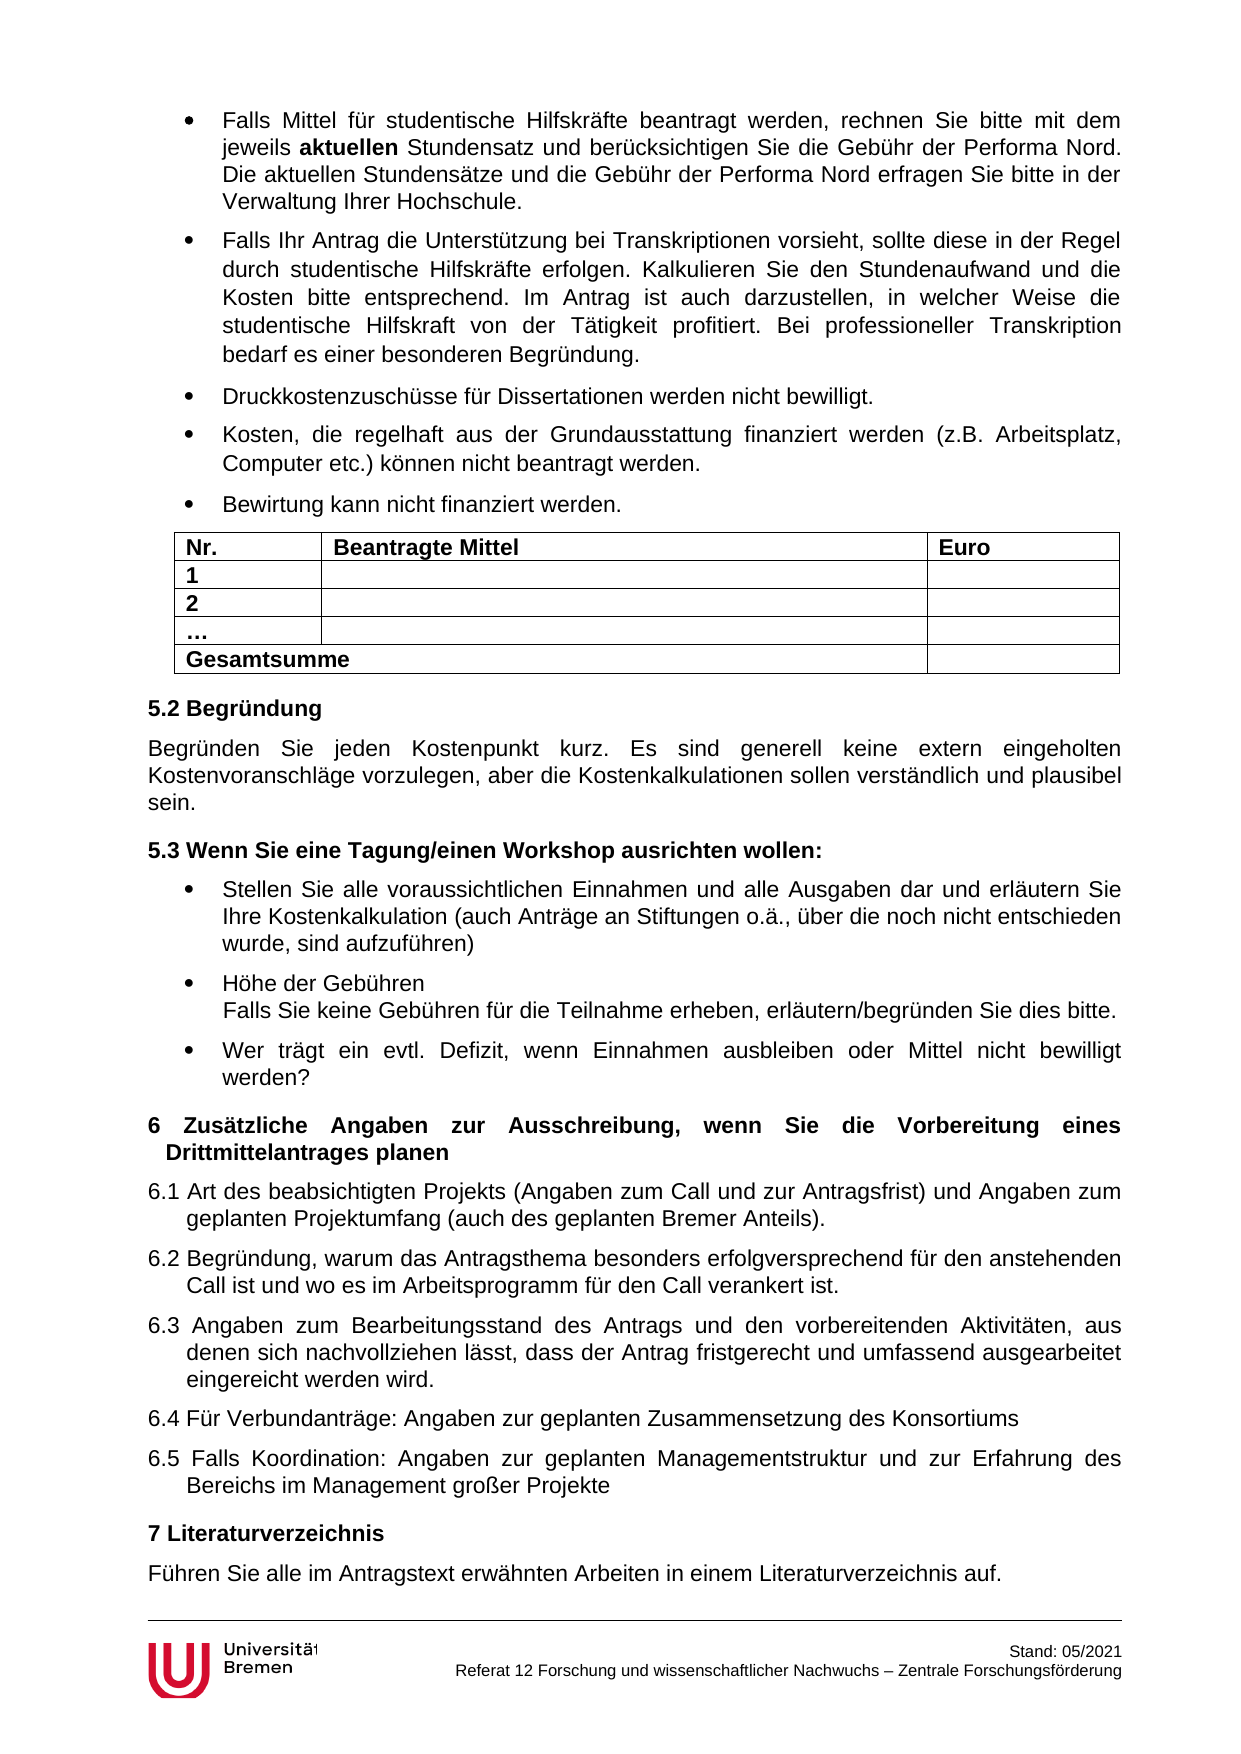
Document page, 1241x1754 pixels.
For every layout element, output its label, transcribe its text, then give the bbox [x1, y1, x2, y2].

text Falls Sie keine Gebühren für die Teilnahme erheben, erläutern/begründen Sie dies bitte. [223, 996, 1122, 1023]
text 6.5 Falls Koordination: Angaben zur geplanten Managementstruktur und zur Erfahrung des Bereichs im Management großer Projekte [148, 1444, 1122, 1498]
text Begründen Sie jeden Kostenpunkt kurz. Es sind generell keine extern eingeholten Kostenvoranschläge vorzulegen, aber die Kostenkalkulationen sollen verständlich und plausibel sein. [148, 734, 1122, 815]
table_cell [322, 561, 927, 588]
text 6.3 Angaben zum Bearbeitungsstand des Antrags und den vorbereitenden Aktivitäten, aus denen sich nachvollziehen lässt, dass der Antrag fristgerecht und umfassend ausgearbeitet eingereicht werden wird. [148, 1311, 1122, 1392]
text 6.2 Begründung, warum das Antragsthema besonders erfolgversprechend für den anstehenden Call ist und wo es im Arbeitsprogramm für den Call verankert ist. [148, 1244, 1122, 1298]
table_cell [928, 589, 1119, 616]
table_cell 1 [175, 561, 321, 588]
list Stellen Sie alle voraussichtlichen Einnahmen und alle Ausgaben dar und erläutern Sie Ihre Kostenkalkulation (auch Anträge an Stiftungen o.ä., über die noch nicht entschieden wurde, sind aufzuführen) [185, 876, 1122, 957]
list Höhe der Gebühren [185, 969, 1122, 996]
list Falls Mittel für studentische Hilfskräfte beantragt werden, rechnen Sie bitte mit dem jeweils aktuellen Stundensatz und berücksichtigen Sie die Gebühr der Performa Nord. Die aktuellen Stundensätze und die Gebühr der Performa Nord erfragen Sie bitte in der Verwaltung Ihrer Hochschule. [185, 106, 1122, 215]
table_cell [928, 645, 1119, 672]
picture [148, 1642, 317, 1699]
list Bewirtung kann nicht finanziert werden. [185, 491, 1122, 517]
table_cell [322, 617, 927, 644]
text 5.3 Wenn Sie eine Tagung/einen Workshop ausrichten wollen: [148, 836, 1122, 863]
table_header Nr. [175, 533, 321, 560]
table_cell … [175, 617, 321, 644]
list Wer trägt ein evtl. Defizit, wenn Einnahmen ausbleiben oder Mittel nicht bewilligt werden? [185, 1036, 1122, 1090]
table_cell 2 [175, 589, 321, 616]
table_cell [928, 561, 1119, 588]
table_header Euro [928, 533, 1119, 560]
text 6.4 Für Verbundanträge: Angaben zur geplanten Zusammensetzung des Konsortiums [148, 1405, 1122, 1432]
text 7 Literaturverzeichnis [148, 1519, 1122, 1546]
table_cell [928, 617, 1119, 644]
table_header Beantragte Mittel [322, 533, 927, 560]
table_cell [322, 589, 927, 616]
text 6 Zusätzliche Angaben zur Ausschreibung, wenn Sie die Vorbereitung eines Drittmittelantrages planen [148, 1111, 1122, 1165]
list Kosten, die regelhaft aus der Grundausstattung finanziert werden (z.B. Arbeitsplatz, Computer etc.) können nicht beantragt werden. [185, 421, 1122, 476]
text Führen Sie alle im Antragstext erwähnten Arbeiten in einem Literaturverzeichnis auf. [148, 1559, 1122, 1586]
list Druckkostenzuschüsse für Dissertationen werden nicht bewilligt. [185, 382, 1122, 409]
text 5.2 Begründung [148, 694, 1122, 721]
list Falls Ihr Antrag die Unterstützung bei Transkriptionen vorsieht, sollte diese in der Regel durch studentische Hilfskräfte erfolgen. Kalkulieren Sie den Stundenaufwand und die Kosten bitte entsprechend. Im Antrag ist auch darzustellen, in welcher Weise die studentische Hilfskraft von der Tätigkeit profitiert. Bei professioneller Transkription bedarf es einer besonderen Begründung. [185, 227, 1122, 367]
text 6.1 Art des beabsichtigten Projekts (Angaben zum Call und zur Antragsfrist) und Angaben zum geplanten Projektumfang (auch des geplanten Bremer Anteils). [148, 1178, 1122, 1232]
table_cell Gesamtsumme [175, 645, 927, 672]
